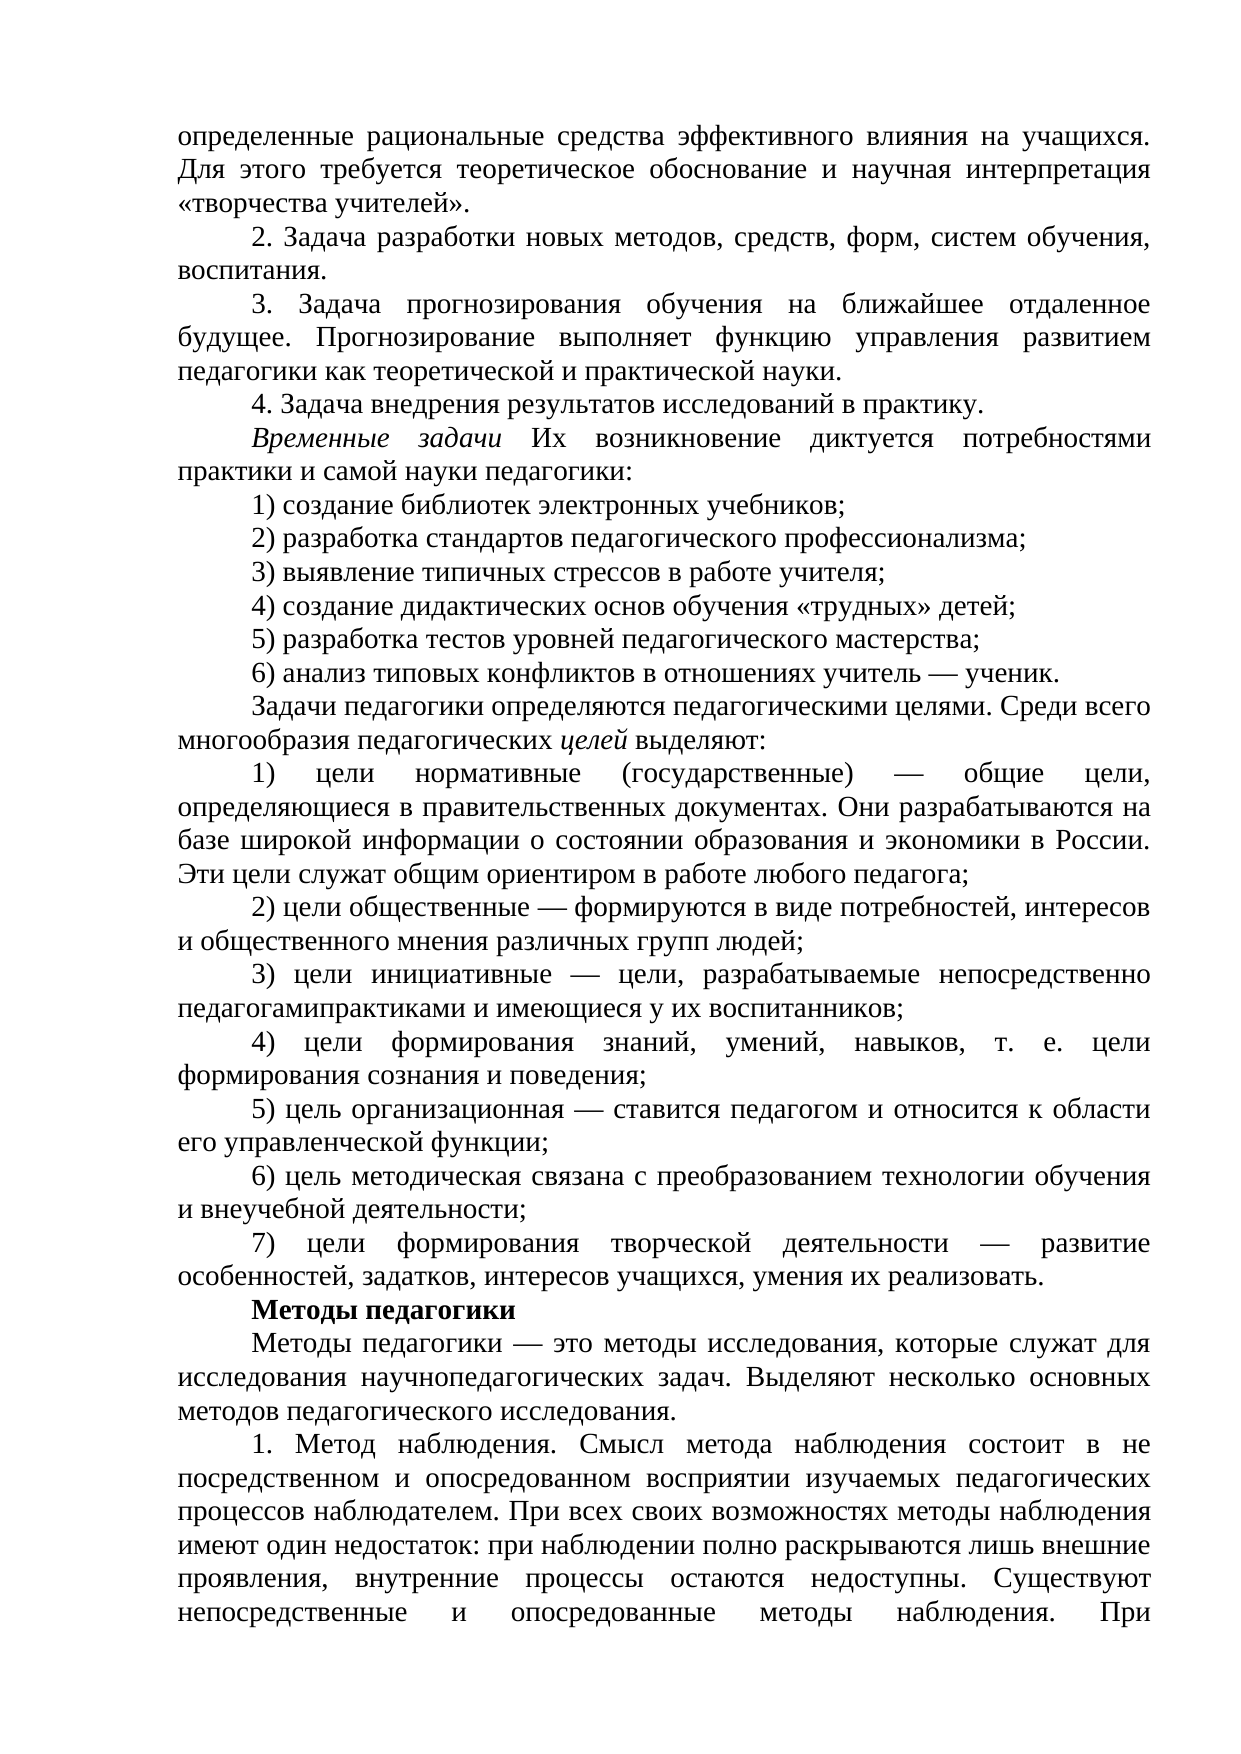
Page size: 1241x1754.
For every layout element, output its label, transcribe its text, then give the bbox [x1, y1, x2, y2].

text 5) цель организационная — ставится педагогом и относится к области его управленческой функции; [177, 1091, 1152, 1158]
text 1) создание библиотек электронных учебников; [177, 487, 1152, 521]
text 3) выявление типичных стрессов в работе учителя; [177, 554, 1152, 588]
text 3. Задача прогнозирования обучения на ближайшее отдаленное будущее. Прогнозирование выполняет функцию управления развитием педагогики как теоретической и практической науки. [177, 286, 1152, 386]
text 4) цели формирования знаний, умений, навыков, т. е. цели формирования сознания и поведения; [177, 1024, 1152, 1091]
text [177, 118, 1152, 219]
text Временные задачи Их возникновение диктуется потребностями практики и самой науки педагогики: [177, 420, 1152, 487]
text 6) анализ типовых конфликтов в отношениях учитель — ученик. [177, 655, 1152, 688]
text Задачи педагогики определяются педагогическими целями. Среди всего многообразия педагогических целей выделяют: [177, 688, 1152, 755]
text 4) создание дидактических основ обучения «трудных» детей; [177, 588, 1152, 621]
text 6) цель методическая связана с преобразованием технологии обучения и внеучебной деятельности; [177, 1158, 1152, 1225]
text 2. Задача разработки новых методов, средств, форм, систем обучения, воспитания. [177, 219, 1152, 286]
text 2) разработка стандартов педагогического профессионализма; [177, 521, 1152, 554]
text 2) цели общественные — формируются в виде потребностей, интересов и общественного мнения различных групп людей; [177, 889, 1152, 957]
text 1) цели нормативные (государственные) — общие цели, определяющиеся в правительственных документах. Они разрабатываются на базе широкой информации о состоянии образования и экономики в России. Эти цели служат общим ориентиром в работе любого педагога; [177, 755, 1152, 889]
text 4. Задача внедрения результатов исследований в практику. [177, 386, 1152, 420]
text 7) цели формирования творческой деятельности — развитие особенностей, задатков, интересов учащихся, умения их реализовать. [177, 1225, 1152, 1292]
text 3) цели инициативные — цели, разрабатываемые непосредственно педагогамипрактиками и имеющиеся у их воспитанников; [177, 957, 1152, 1024]
text Методы педагогики — это методы исследования, которые служат для исследования научнопедагогических задач. Выделяют несколько основных методов педагогического исследования. [177, 1326, 1152, 1426]
text 5) разработка тестов уровней педагогического мастерства; [177, 621, 1152, 655]
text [177, 1426, 1152, 1627]
text Методы педагогики [177, 1292, 1152, 1326]
